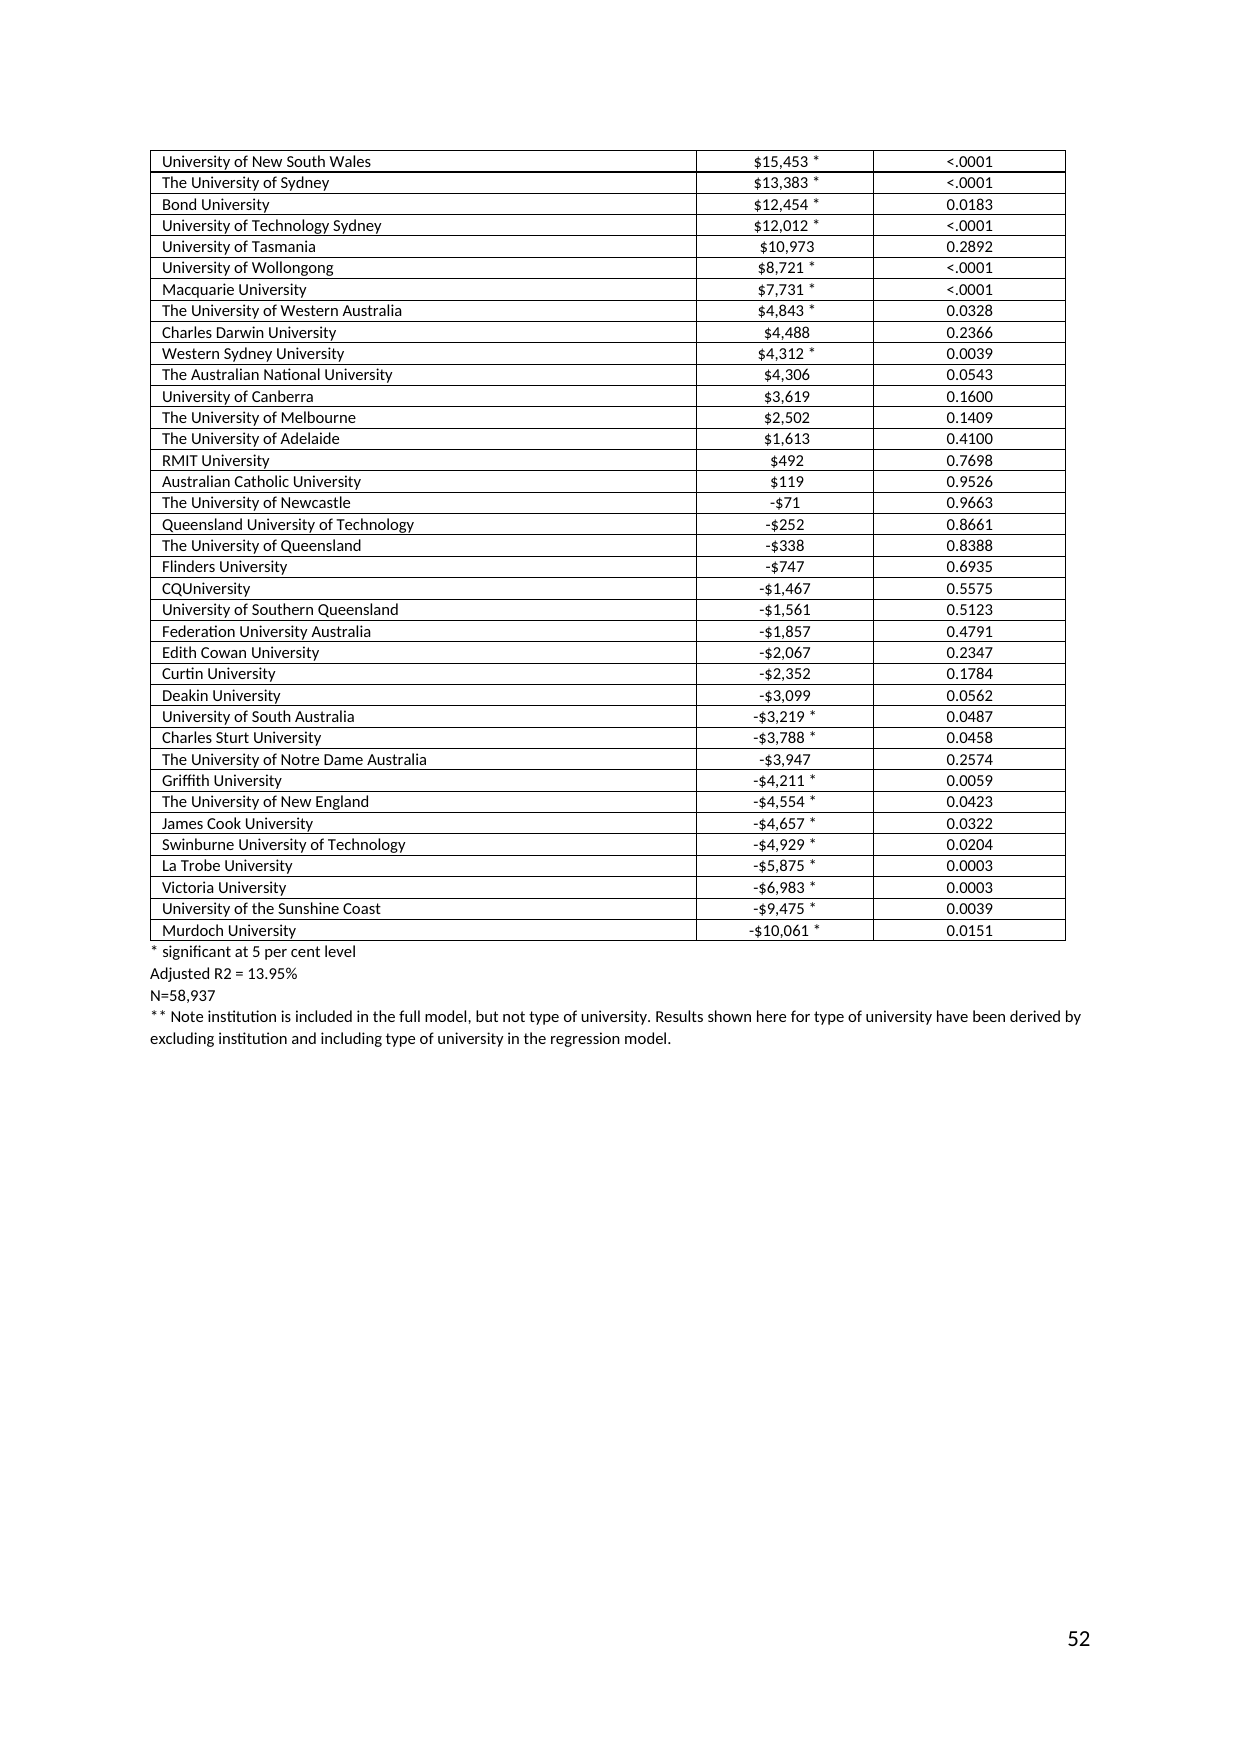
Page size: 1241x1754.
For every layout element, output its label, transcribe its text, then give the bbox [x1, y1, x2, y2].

table_cell $3,619 [697, 386, 873, 406]
table_cell $12,012 * [697, 215, 873, 235]
table_cell $4,312 * [697, 343, 873, 363]
table_cell Edith Cowan University [151, 642, 696, 662]
table_cell $119 [697, 471, 873, 492]
table_cell -$10,061 * [697, 920, 873, 940]
text * significant at 5 per cent level [150, 941, 1090, 961]
table_cell -$1,857 [697, 621, 873, 641]
table_cell -$1,561 [697, 600, 873, 620]
table_cell The University of Western Australia [151, 301, 696, 321]
table_cell -$4,211 * [697, 770, 873, 791]
table_cell The University of Melbourne [151, 407, 696, 428]
table_cell -$6,983 * [697, 877, 873, 897]
table_cell 0.0039 [874, 899, 1065, 919]
table_cell Charles Sturt University [151, 728, 696, 748]
table_cell $4,306 [697, 365, 873, 385]
table_cell University of South Australia [151, 706, 696, 727]
table_cell -$2,067 [697, 642, 873, 662]
table_cell $8,721 * [697, 258, 873, 278]
text N=58,937 [150, 985, 1090, 1005]
table_cell Western Sydney University [151, 343, 696, 363]
table_cell 0.0183 [874, 194, 1065, 214]
table_cell <.0001 [874, 258, 1065, 278]
table_cell 0.0151 [874, 920, 1065, 940]
table_cell -$4,929 * [697, 834, 873, 855]
table_cell 0.4100 [874, 429, 1065, 449]
table_cell 0.0423 [874, 792, 1065, 812]
table_cell <.0001 [874, 151, 1065, 171]
table_cell 0.2574 [874, 749, 1065, 769]
table_cell -$2,352 [697, 664, 873, 684]
table_cell $492 [697, 450, 873, 470]
table_cell University of Canberra [151, 386, 696, 406]
table_cell University of New South Wales [151, 151, 696, 171]
table_cell 0.0003 [874, 877, 1065, 897]
table_cell Queensland University of Technology [151, 514, 696, 534]
table_cell Swinburne University of Technology [151, 834, 696, 855]
table_cell -$3,099 [697, 685, 873, 705]
table_cell 0.0562 [874, 685, 1065, 705]
table_cell Flinders University [151, 557, 696, 577]
table_cell -$9,475 * [697, 899, 873, 919]
table_cell 0.0458 [874, 728, 1065, 748]
table_cell RMIT University [151, 450, 696, 470]
table_cell $4,843 * [697, 301, 873, 321]
table_cell $4,488 [697, 322, 873, 342]
table_cell -$252 [697, 514, 873, 534]
table_cell Victoria University [151, 877, 696, 897]
table_cell The University of Newcastle [151, 493, 696, 513]
table_cell $10,973 [697, 236, 873, 257]
table_cell -$338 [697, 535, 873, 556]
table_cell Australian Catholic University [151, 471, 696, 492]
table_cell University of Tasmania [151, 236, 696, 257]
table_cell Griffith University [151, 770, 696, 791]
table_cell James Cook University [151, 813, 696, 833]
table_cell <.0001 [874, 215, 1065, 235]
table_cell University of Wollongong [151, 258, 696, 278]
table_cell 0.2892 [874, 236, 1065, 257]
table_cell $13,383 * [697, 173, 873, 193]
table_cell 0.2366 [874, 322, 1065, 342]
table_cell $1,613 [697, 429, 873, 449]
table_cell -$4,657 * [697, 813, 873, 833]
table_cell 0.5575 [874, 578, 1065, 598]
table_cell <.0001 [874, 173, 1065, 193]
table_cell 0.0003 [874, 856, 1065, 876]
text Adjusted R2 = 13.95% [150, 963, 1090, 983]
table_cell 0.6935 [874, 557, 1065, 577]
table_cell Federation University Australia [151, 621, 696, 641]
table_cell The Australian National University [151, 365, 696, 385]
table_cell The University of Queensland [151, 535, 696, 556]
table_cell 0.0487 [874, 706, 1065, 727]
table_cell -$5,875 * [697, 856, 873, 876]
table_cell 0.4791 [874, 621, 1065, 641]
table_cell University of Southern Queensland [151, 600, 696, 620]
table_cell 0.0059 [874, 770, 1065, 791]
table_cell University of Technology Sydney [151, 215, 696, 235]
table_cell -$3,788 * [697, 728, 873, 748]
table_cell $2,502 [697, 407, 873, 428]
table_cell <.0001 [874, 279, 1065, 299]
table_cell $7,731 * [697, 279, 873, 299]
table_cell 0.0322 [874, 813, 1065, 833]
table_cell The University of Sydney [151, 173, 696, 193]
table_cell University of the Sunshine Coast [151, 899, 696, 919]
table_cell -$4,554 * [697, 792, 873, 812]
table_cell 0.0204 [874, 834, 1065, 855]
table_cell -$1,467 [697, 578, 873, 598]
table_cell 0.1600 [874, 386, 1065, 406]
table_cell 0.0328 [874, 301, 1065, 321]
table_cell Deakin University [151, 685, 696, 705]
table_cell 0.8388 [874, 535, 1065, 556]
table_cell -$747 [697, 557, 873, 577]
table_cell 0.8661 [874, 514, 1065, 534]
table_cell 0.1409 [874, 407, 1065, 428]
table_cell -$3,947 [697, 749, 873, 769]
table_cell -$71 [697, 493, 873, 513]
table_cell 0.9526 [874, 471, 1065, 492]
table_cell Curtin University [151, 664, 696, 684]
table_cell 0.2347 [874, 642, 1065, 662]
table_cell 0.1784 [874, 664, 1065, 684]
table_cell Bond University [151, 194, 696, 214]
table_cell Charles Darwin University [151, 322, 696, 342]
table_cell The University of Adelaide [151, 429, 696, 449]
table_cell The University of Notre Dame Australia [151, 749, 696, 769]
table_cell $12,454 * [697, 194, 873, 214]
table_cell 0.0039 [874, 343, 1065, 363]
table_cell Macquarie University [151, 279, 696, 299]
table_cell The University of New England [151, 792, 696, 812]
table_cell Murdoch University [151, 920, 696, 940]
table_cell CQUniversity [151, 578, 696, 598]
table_cell -$3,219 * [697, 706, 873, 727]
table_cell 0.7698 [874, 450, 1065, 470]
table_cell 0.0543 [874, 365, 1065, 385]
table_cell 0.5123 [874, 600, 1065, 620]
text ** Note institution is included in the full model, but not type of university. Results shown here for type of university have been derived by excluding institution and including type of university in the regression model. [150, 1007, 1090, 1049]
table_cell La Trobe University [151, 856, 696, 876]
table_cell $15,453 * [697, 151, 873, 171]
table_cell 0.9663 [874, 493, 1065, 513]
